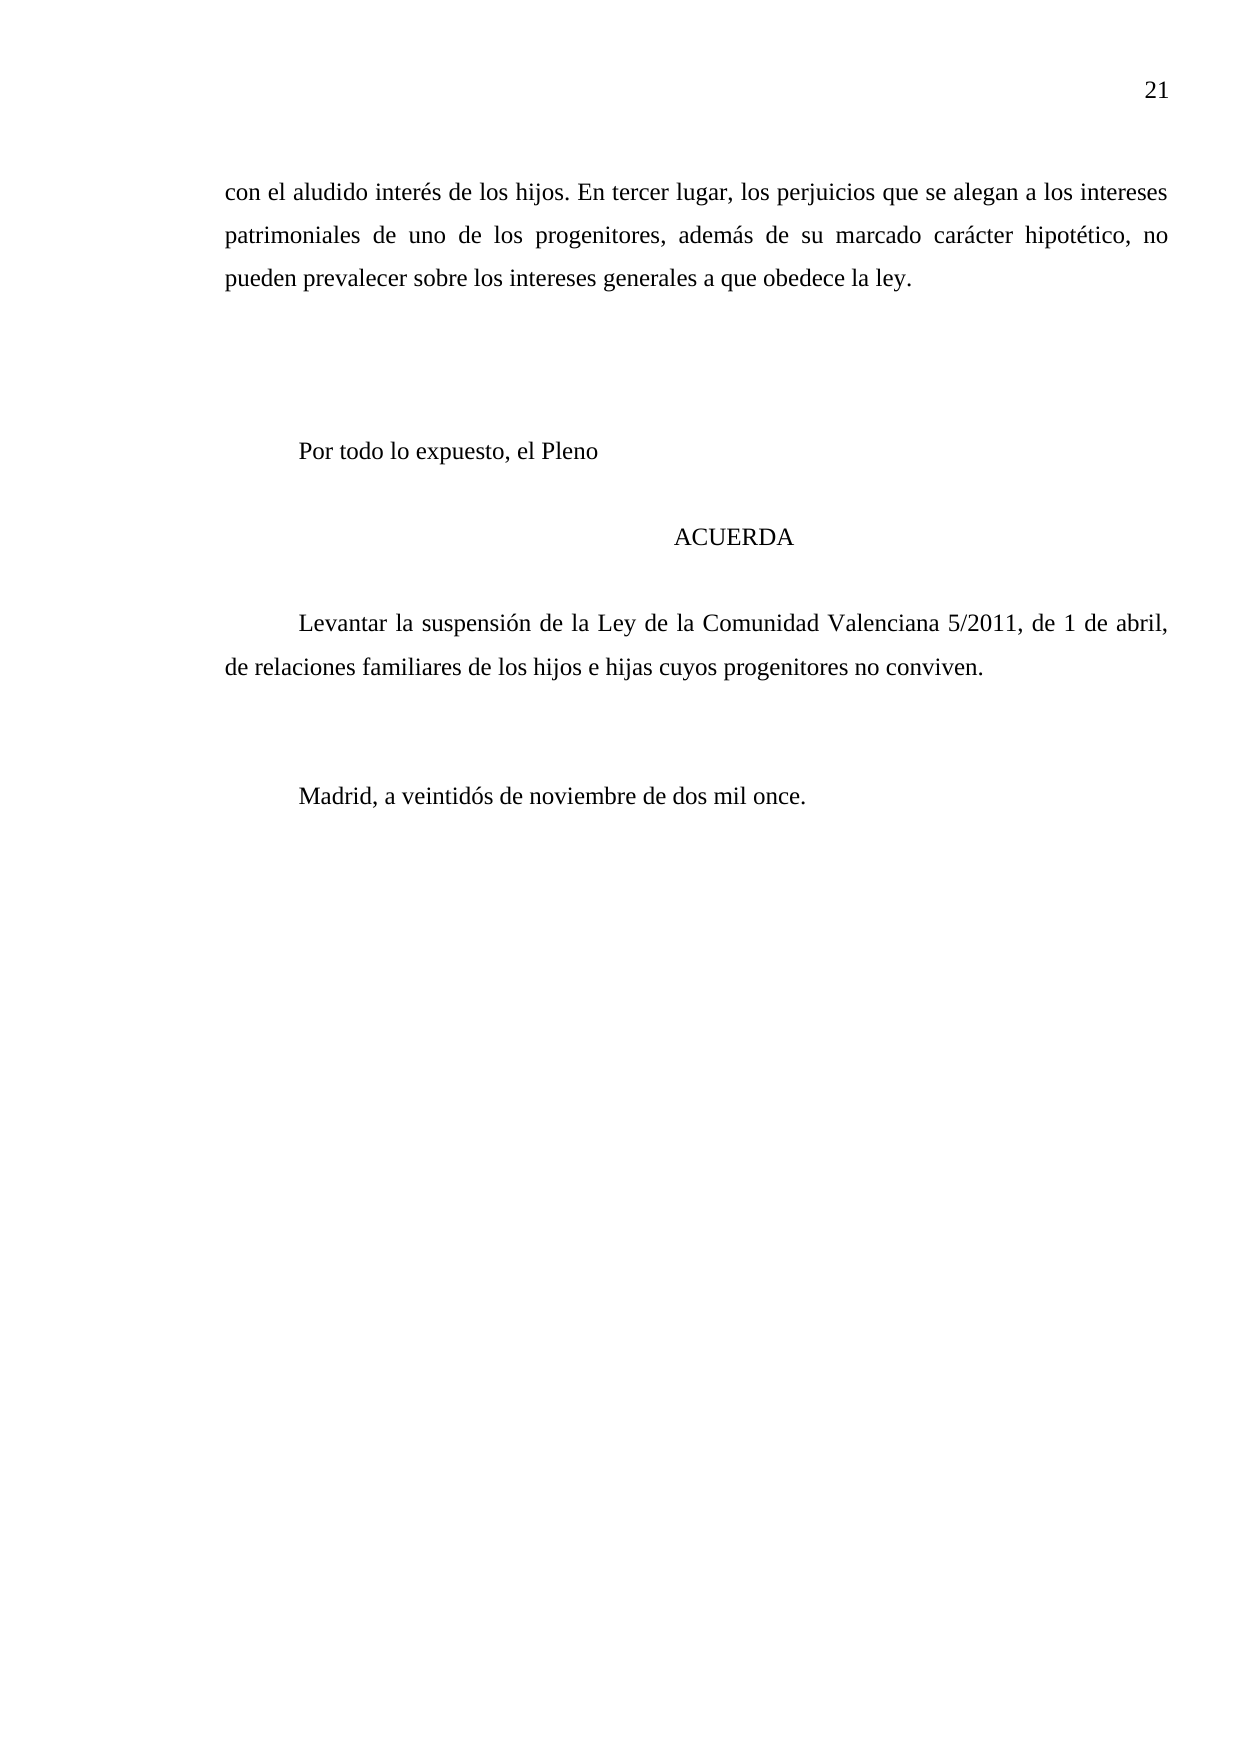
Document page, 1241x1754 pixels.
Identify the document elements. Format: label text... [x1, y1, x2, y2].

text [224, 177, 1169, 292]
text Por todo lo expuesto, el Pleno [224, 436, 1169, 465]
text Madrid, a veintidós de noviembre de dos mil once. [224, 781, 1169, 810]
text Levantar la suspensión de la Ley de la Comunidad Valenciana 5/2011, de 1 de abril, de relaciones familiares de los hijos e hijas cuyos progenitores no conviven. [224, 608, 1169, 680]
text ACUERDA [224, 522, 1169, 551]
